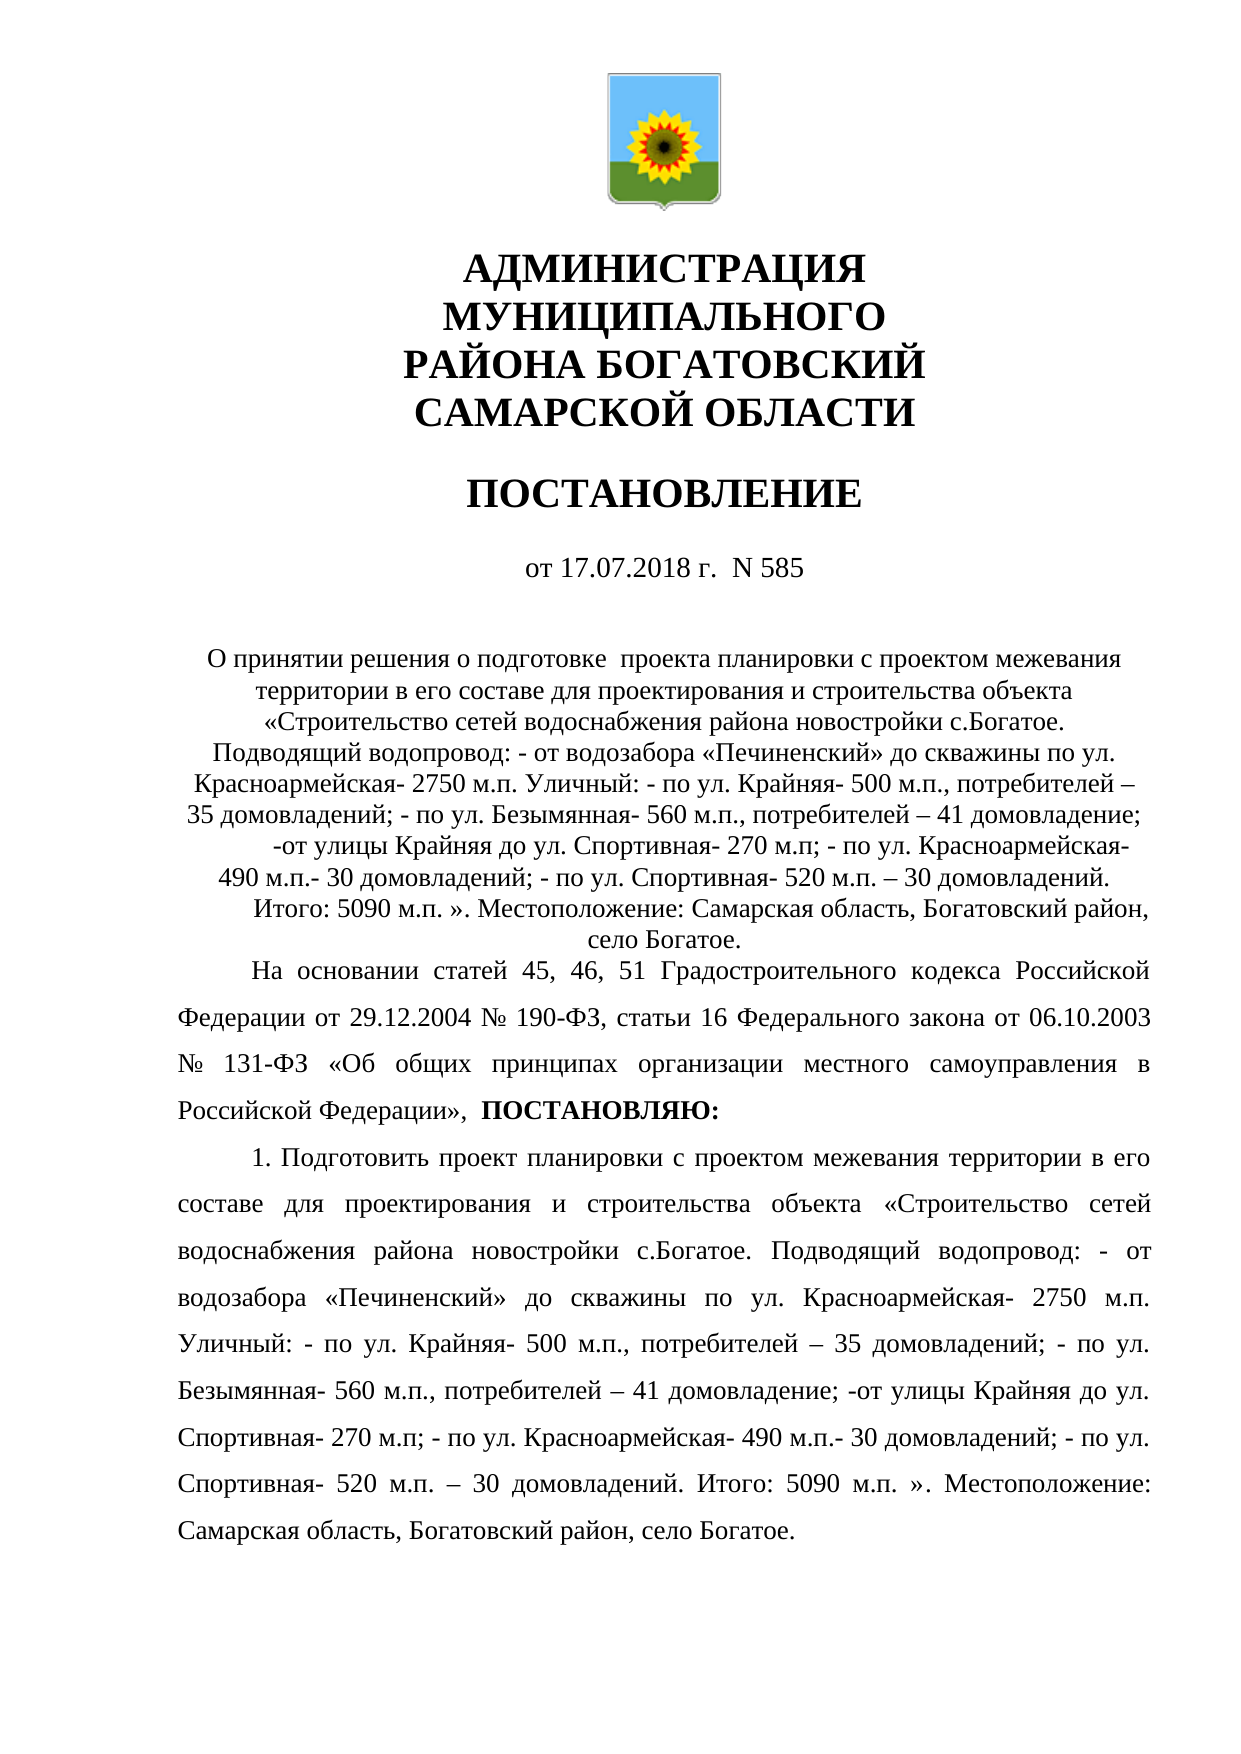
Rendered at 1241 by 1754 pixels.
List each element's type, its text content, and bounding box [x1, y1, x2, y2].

text РАЙОНА БОГАТОВСКИЙ [177, 339, 1152, 387]
text ПОСТАНОВЛЕНИЕ [177, 469, 1152, 517]
list Итого: 5090 м.п. ». Местоположение: Самарская область, Богатовский район, село Богатое. [177, 892, 1152, 954]
text На основании статей 45, 46, 51 Градостроительного кодекса Российской Федерации от 29.12.2004 № 190-ФЗ, статьи 16 Федерального закона от 06.10.2003 № 131-ФЗ «Об общих принципах организации местного самоуправления в Российской Федерации», ПОСТАНОВЛЯЮ: [177, 954, 1152, 1125]
list -от улицы Крайняя до ул. Спортивная- 270 м.п; - по ул. Красноармейская- 490 м.п.- 30 домовладений; - по ул. Спортивная- 520 м.п. – 30 домовладений. [177, 829, 1152, 892]
text Подводящий водопровод: - от водозабора «Печиненский» до скважины по ул. Красноармейская- 2750 м.п. Уличный: - по ул. Крайняя- 500 м.п., потребителей – 35 домовладений; - по ул. Безымянная- 560 м.п., потребителей – 41 домовладение; [177, 736, 1152, 829]
text О принятии решения о подготовке проекта планировки с проектом межевания территории в его составе для проектирования и строительства объекта «Строительство сетей водоснабжения района новостройки с.Богатое. [177, 643, 1152, 736]
text САМАРСКОЙ ОБЛАСТИ [177, 387, 1152, 435]
text от 17.07.2018 г. N 585 [177, 550, 1152, 584]
text АДМИНИСТРАЦИЯ [177, 244, 1152, 292]
text МУНИЦИПАЛЬНОГО [177, 292, 1152, 339]
picture [607, 73, 722, 211]
text 1. Подготовить проект планировки с проектом межевания территории в его составе для проектирования и строительства объекта «Строительство сетей водоснабжения района новостройки с.Богатое. Подводящий водопровод: - от водозабора «Печиненский» до скважины по ул. Красноармейская- 2750 м.п. Уличный: - по ул. Крайняя- 500 м.п., потребителей – 35 домовладений; - по ул. Безымянная- 560 м.п., потребителей – 41 домовладение; -от улицы Крайняя до ул. Спортивная- 270 м.п; - по ул. Красноармейская- 490 м.п.- 30 домовладений; - по ул. Спортивная- 520 м.п. – 30 домовладений. Итого: 5090 м.п. ». Местоположение: Самарская область, Богатовский район, село Богатое. [177, 1141, 1152, 1545]
